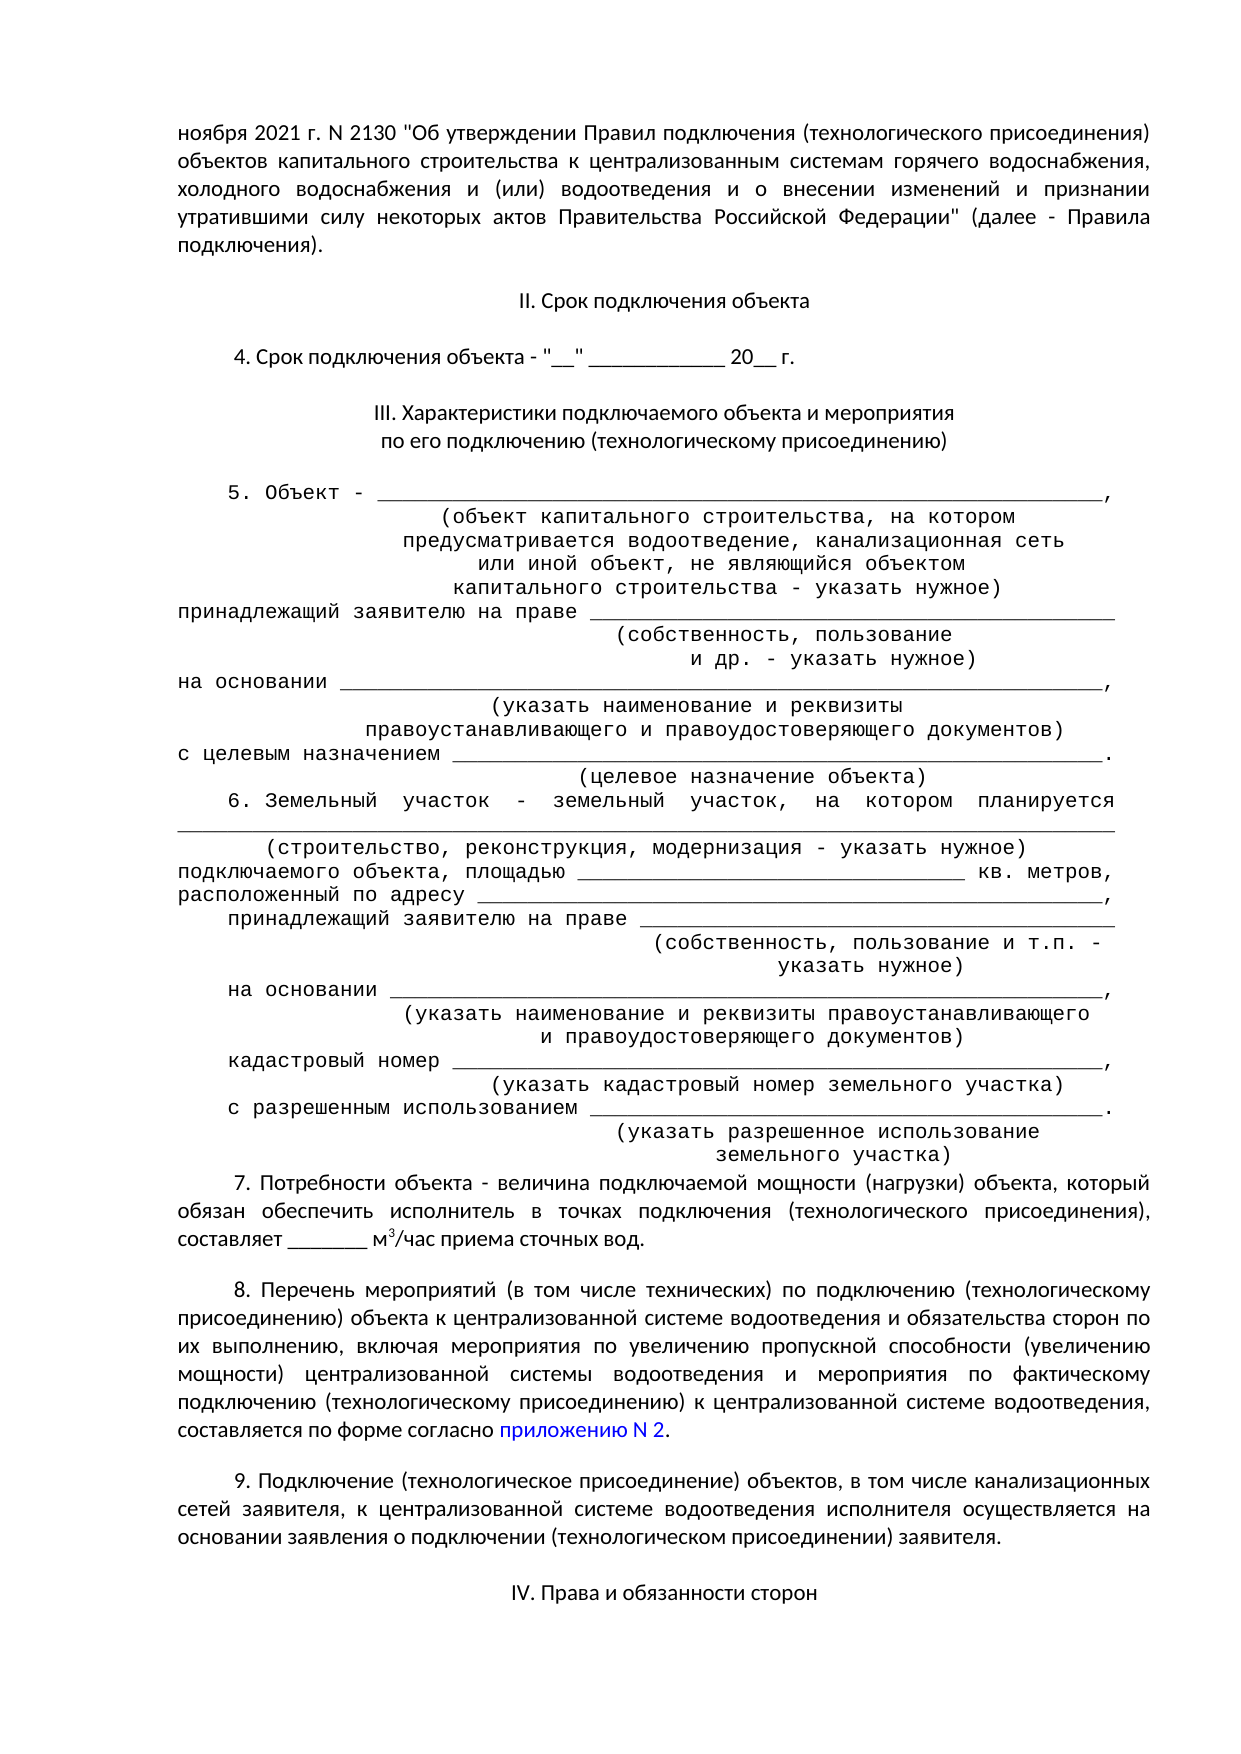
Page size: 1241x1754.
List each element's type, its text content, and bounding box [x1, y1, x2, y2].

text 6. Земельный участок - земельный участок, на котором планируется [177, 790, 1152, 813]
text 9. Подключение (технологическое присоединение) объектов, в том числе канализационных сетей заявителя, к централизованной системе водоотведения исполнителя осуществляется на основании заявления о подключении (технологическом присоединении) заявителя. [177, 1466, 1152, 1550]
text подключаемого объекта, площадью _______________________________ кв. метров, [177, 861, 1152, 884]
text ___________________________________________________________________________ [177, 813, 1152, 837]
text по его подключению (технологическому присоединению) [177, 426, 1152, 454]
text 5. Объект - __________________________________________________________, [177, 482, 1152, 506]
text с разрешенным использованием _________________________________________. [177, 1097, 1152, 1121]
text 7. Потребности объекта - величина подключаемой мощности (нагрузки) объекта, который обязан обеспечить исполнитель в точках подключения (технологического присоединения), составляет _______ м3/час приема сточных вод. [177, 1168, 1152, 1252]
text кадастровый номер ____________________________________________________, [177, 1050, 1152, 1073]
text и правоудостоверяющего документов) [177, 1026, 1152, 1050]
text 8. Перечень мероприятий (в том числе технических) по подключению (технологическому присоединению) объекта к централизованной системе водоотведения и обязательства сторон по их выполнению, включая мероприятия по увеличению пропускной способности (увеличению мощности) централизованной системы водоотведения и мероприятия по фактическому подключению (технологическому присоединению) к централизованной системе водоотведения, составляется по форме согласно приложению N 2. [177, 1275, 1152, 1443]
text и др. - указать нужное) [177, 648, 1152, 672]
text правоустанавливающего и правоудостоверяющего документов) [177, 719, 1152, 742]
text (указать разрешенное использование [177, 1121, 1152, 1144]
text (указать наименование и реквизиты [177, 695, 1152, 719]
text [177, 118, 1152, 258]
text капитального строительства - указать нужное) [177, 577, 1152, 601]
text с целевым назначением ____________________________________________________. [177, 742, 1152, 766]
text (указать кадастровый номер земельного участка) [177, 1073, 1152, 1097]
text расположенный по адресу __________________________________________________, [177, 884, 1152, 908]
text земельного участка) [177, 1144, 1152, 1168]
text (собственность, пользование и т.п. - [177, 932, 1152, 955]
text (указать наименование и реквизиты правоустанавливающего [177, 1003, 1152, 1026]
text 4. Срок подключения объекта - "__" ____________ 20__ г. [177, 342, 1152, 370]
text (собственность, пользование [177, 624, 1152, 648]
text на основании _____________________________________________________________, [177, 672, 1152, 695]
text (объект капитального строительства, на котором [177, 506, 1152, 530]
text принадлежащий заявителю на праве ______________________________________ [177, 908, 1152, 932]
text на основании _________________________________________________________, [177, 979, 1152, 1003]
text III. Характеристики подключаемого объекта и мероприятия [177, 398, 1152, 426]
text II. Срок подключения объекта [177, 286, 1152, 314]
text принадлежащий заявителю на праве __________________________________________ [177, 601, 1152, 624]
text IV. Права и обязанности сторон [177, 1578, 1152, 1606]
text (целевое назначение объекта) [177, 766, 1152, 790]
text предусматривается водоотведение, канализационная сеть [177, 530, 1152, 553]
text (строительство, реконструкция, модернизация - указать нужное) [177, 837, 1152, 861]
text или иной объект, не являющийся объектом [177, 553, 1152, 577]
text указать нужное) [177, 955, 1152, 979]
